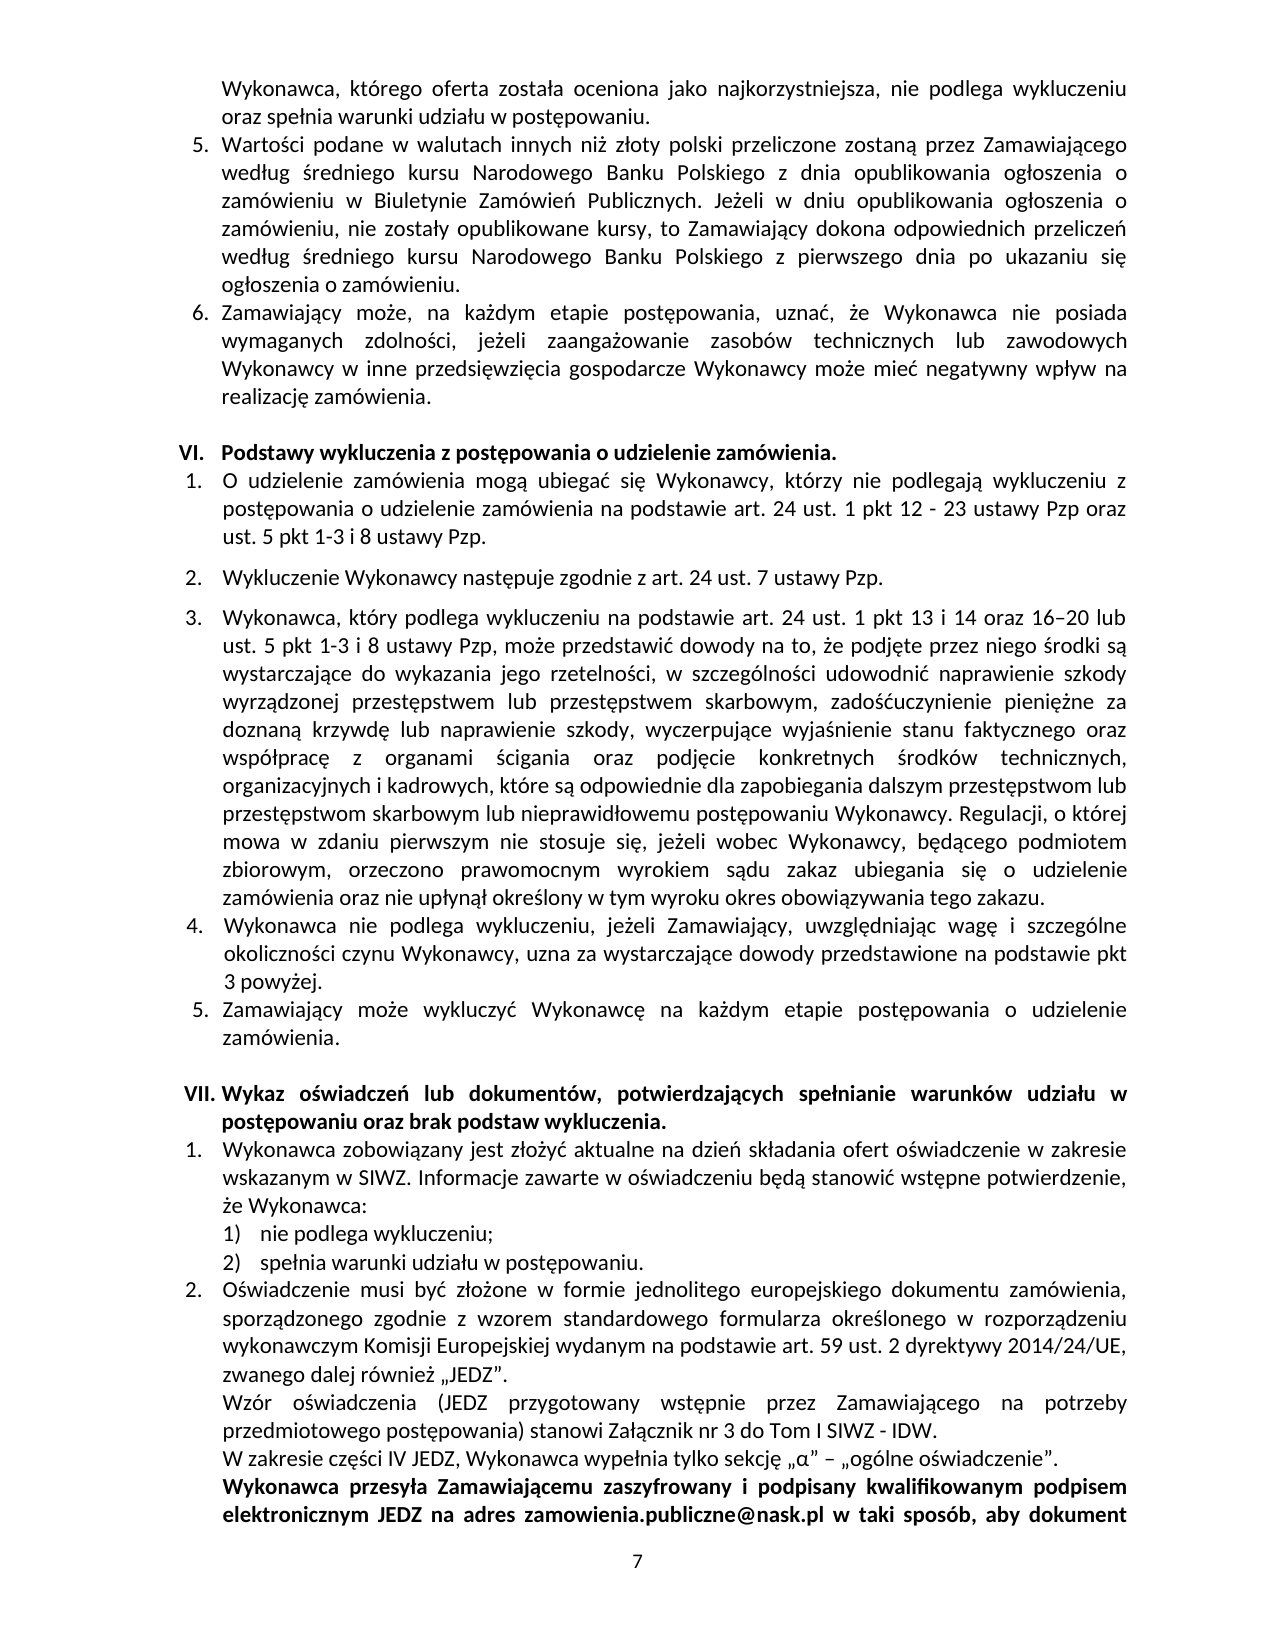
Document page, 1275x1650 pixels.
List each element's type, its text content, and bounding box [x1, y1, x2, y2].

list Podstawy wykluczenia z postępowania o udzielenie zamówienia. [179, 438, 1129, 466]
list Oświadczenie musi być złożone w formie jednolitego europejskiego dokumentu zamówienia, sporządzonego zgodnie z wzorem standardowego formularza określonego w rozporządzeniu wykonawczym Komisji Europejskiej wydanym na podstawie art. 59 ust. 2 dyrektywy 2014/24/UE, zwanego dalej również „JEDZ”. [185, 1276, 1128, 1388]
list O udzielenie zamówienia mogą ubiegać się Wykonawcy, którzy nie podlegają wykluczeniu z postępowania o udzielenie zamówienia na podstawie art. 24 ust. 1 pkt 12 - 23 ustawy Pzp oraz ust. 5 pkt 1-3 i 8 ustawy Pzp. [185, 466, 1128, 550]
text Wzór oświadczenia (JEDZ przygotowany wstępnie przez Zamawiającego na potrzeby przedmiotowego postępowania) stanowi Załącznik nr 3 do Tom I SIWZ - IDW. [222, 1388, 1128, 1444]
text 5. Wartości podane w walutach innych niż złoty polski przeliczone zostaną przez Zamawiającego według średniego kursu Narodowego Banku Polskiego z dnia opublikowania ogłoszenia o zamówieniu w Biuletynie Zamówień Publicznych. Jeżeli w dniu opublikowania ogłoszenia o zamówieniu, nie zostały opublikowane kursy, to Zamawiający dokona odpowiednich przeliczeń według średniego kursu Narodowego Banku Polskiego z pierwszego dnia po ukazaniu się ogłoszenia o zamówieniu. [192, 130, 1128, 298]
list Wykonawca nie podlega wykluczeniu, jeżeli Zamawiający, uwzględniając wagę i szczególne okoliczności czynu Wykonawcy, uzna za wystarczające dowody przedstawione na podstawie pkt 3 powyżej. [186, 911, 1128, 995]
list Wykluczenie Wykonawcy następuje zgodnie z art. 24 ust. 7 ustawy Pzp. [185, 563, 1128, 591]
text 6. Zamawiający może, na każdym etapie postępowania, uznać, że Wykonawca nie posiada wymaganych zdolności, jeżeli zaangażowanie zasobów technicznych lub zawodowych Wykonawcy w inne przedsięwzięcia gospodarcze Wykonawcy może mieć negatywny wpływ na realizację zamówienia. [192, 298, 1128, 410]
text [222, 1472, 1128, 1528]
list Wykaz oświadczeń lub dokumentów, potwierdzających spełnianie warunków udziału w postępowaniu oraz brak podstaw wykluczenia. [184, 1079, 1129, 1136]
list nie podlega wykluczeniu; [222, 1219, 1128, 1248]
list spełnia warunki udziału w postępowaniu. [222, 1248, 1128, 1276]
list Wykonawca zobowiązany jest złożyć aktualne na dzień składania ofert oświadczenie w zakresie wskazanym w SIWZ. Informacje zawarte w oświadczeniu będą stanowić wstępne potwierdzenie, że Wykonawca: [185, 1136, 1128, 1219]
list Wykonawca, który podlega wykluczeniu na podstawie art. 24 ust. 1 pkt 13 i 14 oraz 16–20 lub ust. 5 pkt 1-3 i 8 ustawy Pzp, może przedstawić dowody na to, że podjęte przez niego środki są wystarczające do wykazania jego rzetelności, w szczególności udowodnić naprawienie szkody wyrządzonej przestępstwem lub przestępstwem skarbowym, zadośćuczynienie pieniężne za doznaną krzywdę lub naprawienie szkody, wyczerpujące wyjaśnienie stanu faktycznego oraz współpracę z organami ścigania oraz podjęcie konkretnych środków technicznych, organizacyjnych i kadrowych, które są odpowiednie dla zapobiegania dalszym przestępstwom lub przestępstwom skarbowym lub nieprawidłowemu postępowaniu Wykonawcy. Regulacji, o której mowa w zdaniu pierwszym nie stosuje się, jeżeli wobec Wykonawcy, będącego podmiotem zbiorowym, orzeczono prawomocnym wyrokiem sądu zakaz ubiegania się o udzielenie zamówienia oraz nie upłynął określony w tym wyroku okres obowiązywania tego zakazu. [185, 603, 1128, 911]
text W zakresie części IV JEDZ, Wykonawca wypełnia tylko sekcję „α” – „ogólne oświadczenie”. [222, 1444, 1128, 1472]
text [192, 74, 1128, 130]
list Zamawiający może wykluczyć Wykonawcę na każdym etapie postępowania o udzielenie zamówienia. [192, 995, 1128, 1051]
